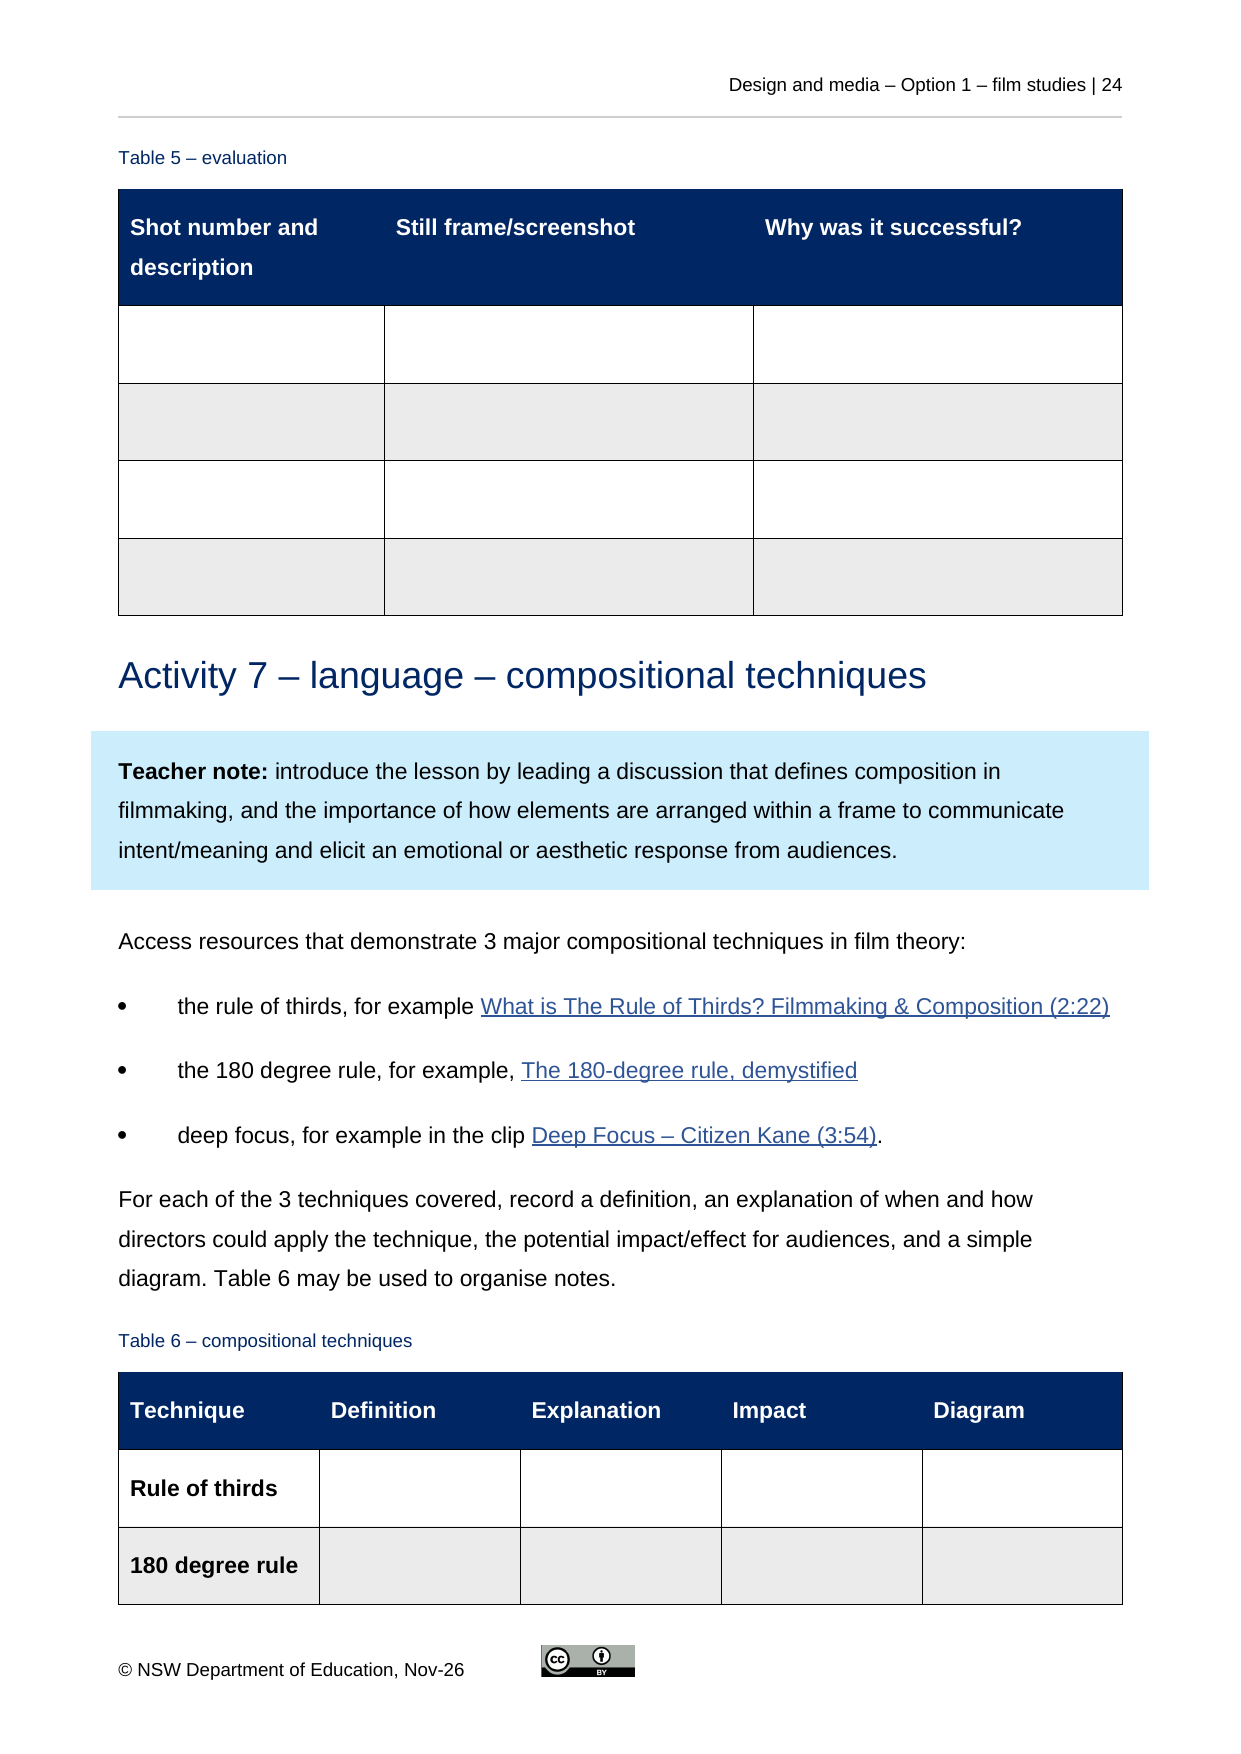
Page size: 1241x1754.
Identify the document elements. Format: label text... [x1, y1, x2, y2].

subtitle Activity 7 – language – compositional techniques [118, 653, 1122, 697]
table_header Shot number and description [119, 189, 384, 305]
table_cell [119, 461, 384, 538]
table_cell [385, 539, 753, 615]
table_cell [521, 1528, 721, 1604]
picture [541, 1645, 635, 1677]
list the rule of thirds, for example What is The Rule of Thirds? Filmmaking & Composition (2:22) [118, 993, 1122, 1019]
table_cell [754, 384, 1122, 460]
table_cell [923, 1450, 1122, 1526]
table_cell [754, 539, 1122, 615]
list For each of the 3 techniques covered, record a definition, an explanation of when and how directors could apply the technique, the potential impact/effect for audiences, and a simple diagram. Table 6 may be used to organise notes. [118, 1186, 1122, 1291]
table_cell [385, 461, 753, 538]
table_header Technique [119, 1372, 319, 1449]
text Table 5 – evaluation [118, 147, 1122, 168]
table_header Still frame/screenshot [384, 189, 754, 305]
table_header Impact [721, 1372, 922, 1449]
table_cell [385, 306, 753, 383]
table_cell [320, 1528, 520, 1604]
table_header Diagram [922, 1372, 1122, 1449]
table_cell [385, 384, 753, 460]
table_header Why was it successful? [754, 189, 1122, 305]
table_header Definition [319, 1372, 520, 1449]
table_cell [722, 1450, 922, 1526]
text Table 6 – compositional techniques [118, 1329, 1122, 1351]
table_cell [119, 539, 384, 615]
table_cell [722, 1528, 922, 1604]
list deep focus, for example in the clip Deep Focus – Citizen Kane (3:54). [118, 1122, 1122, 1148]
table_cell [320, 1450, 520, 1526]
table_cell [119, 306, 384, 383]
table_cell 180 degree rule [119, 1528, 319, 1604]
table_cell [923, 1528, 1122, 1604]
list the 180 degree rule, for example, The 180-degree rule, demystified [118, 1057, 1122, 1083]
table_cell [754, 306, 1122, 383]
table_cell [754, 461, 1122, 538]
table_header Explanation [520, 1372, 721, 1449]
table_cell [119, 384, 384, 460]
table_cell [521, 1450, 721, 1526]
text Access resources that demonstrate 3 major compositional techniques in film theory: [118, 928, 1122, 954]
text Teacher note: introduce the lesson by leading a discussion that defines composition in filmmaking, and the importance of how elements are arranged within a frame to communicate intent/meaning and elicit an emotional or aesthetic response from audiences. [97, 737, 1143, 884]
table_cell Rule of thirds [119, 1450, 319, 1526]
